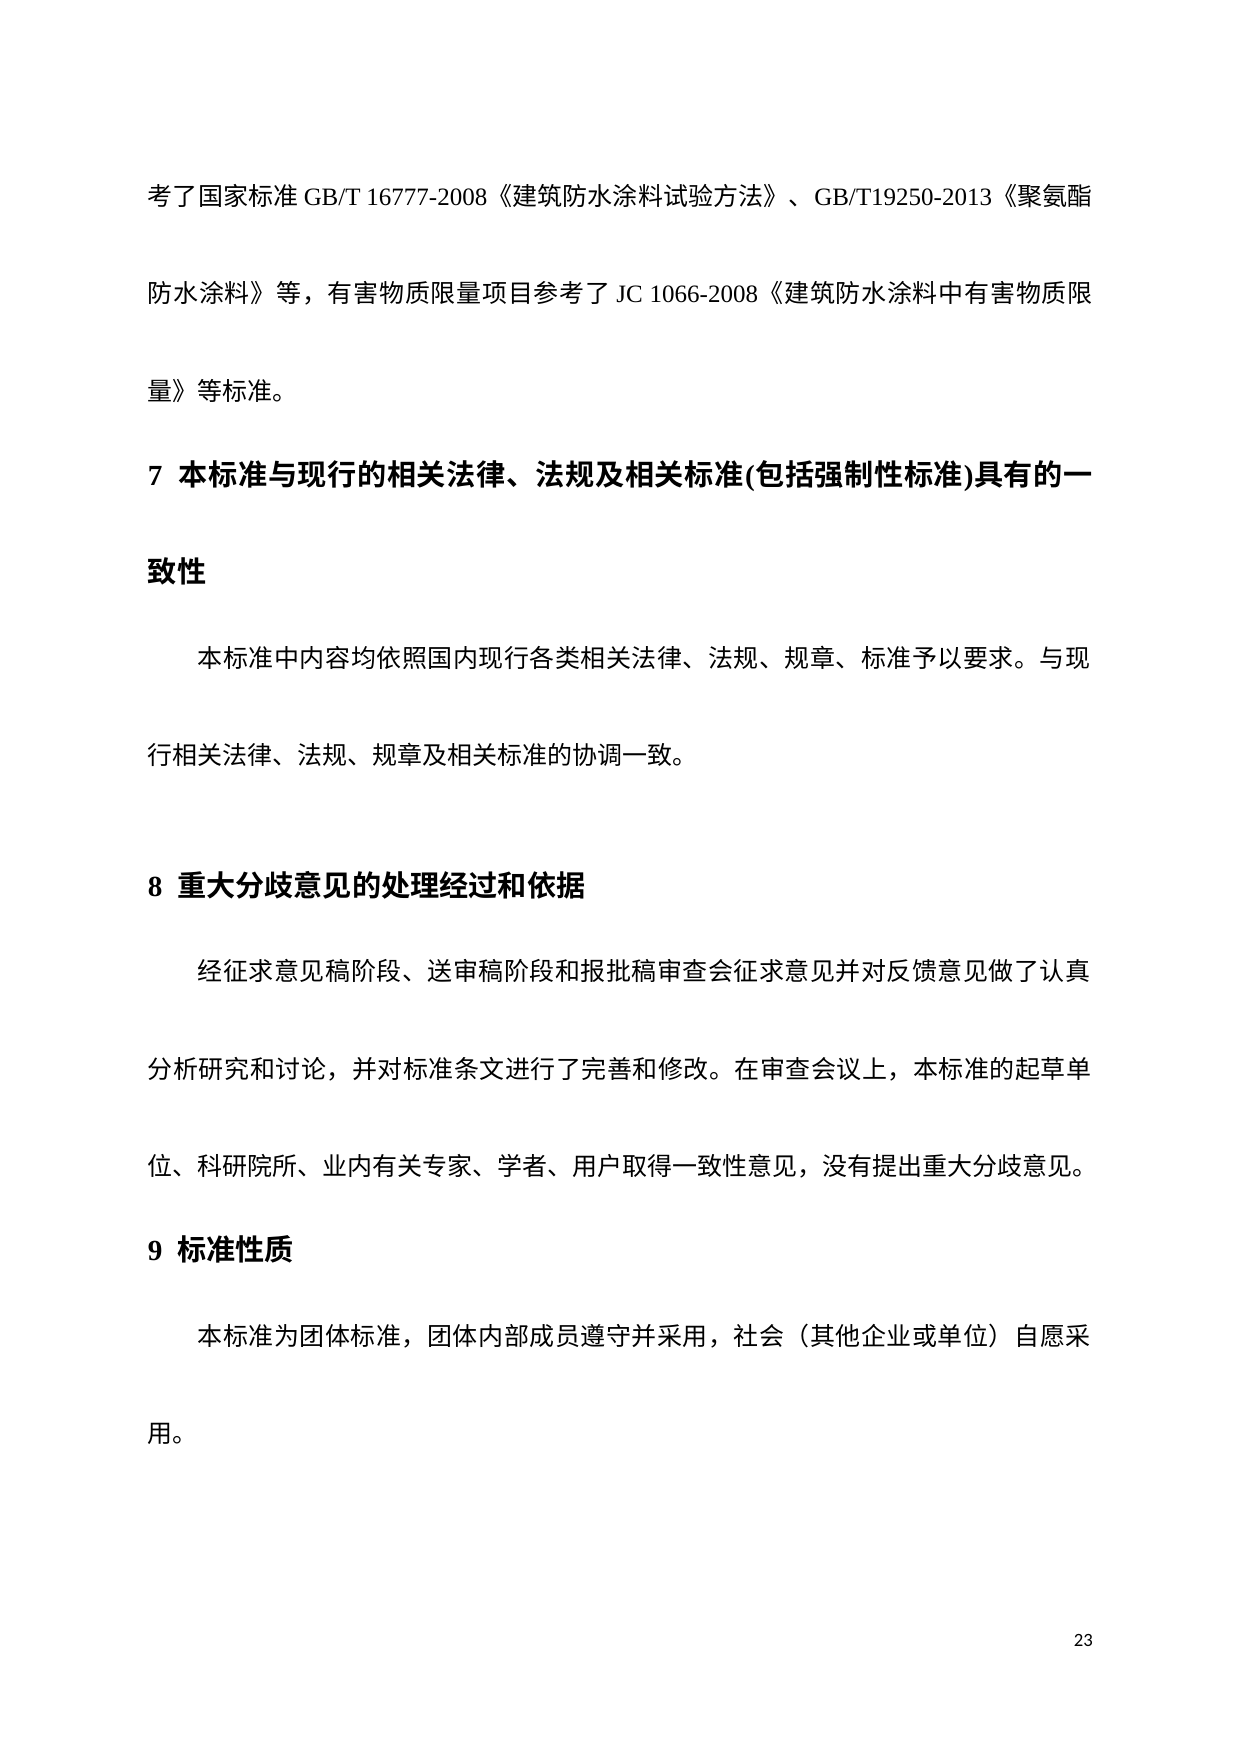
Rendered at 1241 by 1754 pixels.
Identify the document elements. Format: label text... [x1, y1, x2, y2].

subtitle 8 重大分歧意见的处理经过和依据 [148, 851, 1092, 916]
subtitle 7 本标准与现行的相关法律、法规及相关标准(包括强制性标准)具有的一致性 [148, 440, 1092, 603]
text 本标准为团体标准，团体内部成员遵守并采用，社会（其他企业或单位）自愿采用。 [148, 1302, 1092, 1464]
subtitle 9 标准性质 [148, 1216, 1092, 1281]
text 本标准中内容均依照国内现行各类相关法律、法规、规章、标准予以要求。与现行相关法律、法规、规章及相关标准的协调一致。 [148, 624, 1092, 786]
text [148, 162, 1092, 422]
text 经征求意见稿阶段、送审稿阶段和报批稿审查会征求意见并对反馈意见做了认真分析研究和讨论，并对标准条文进行了完善和修改。在审查会议上，本标准的起草单位、科研院所、业内有关专家、学者、用户取得一致性意见，没有提出重大分歧意见。 [148, 937, 1092, 1197]
